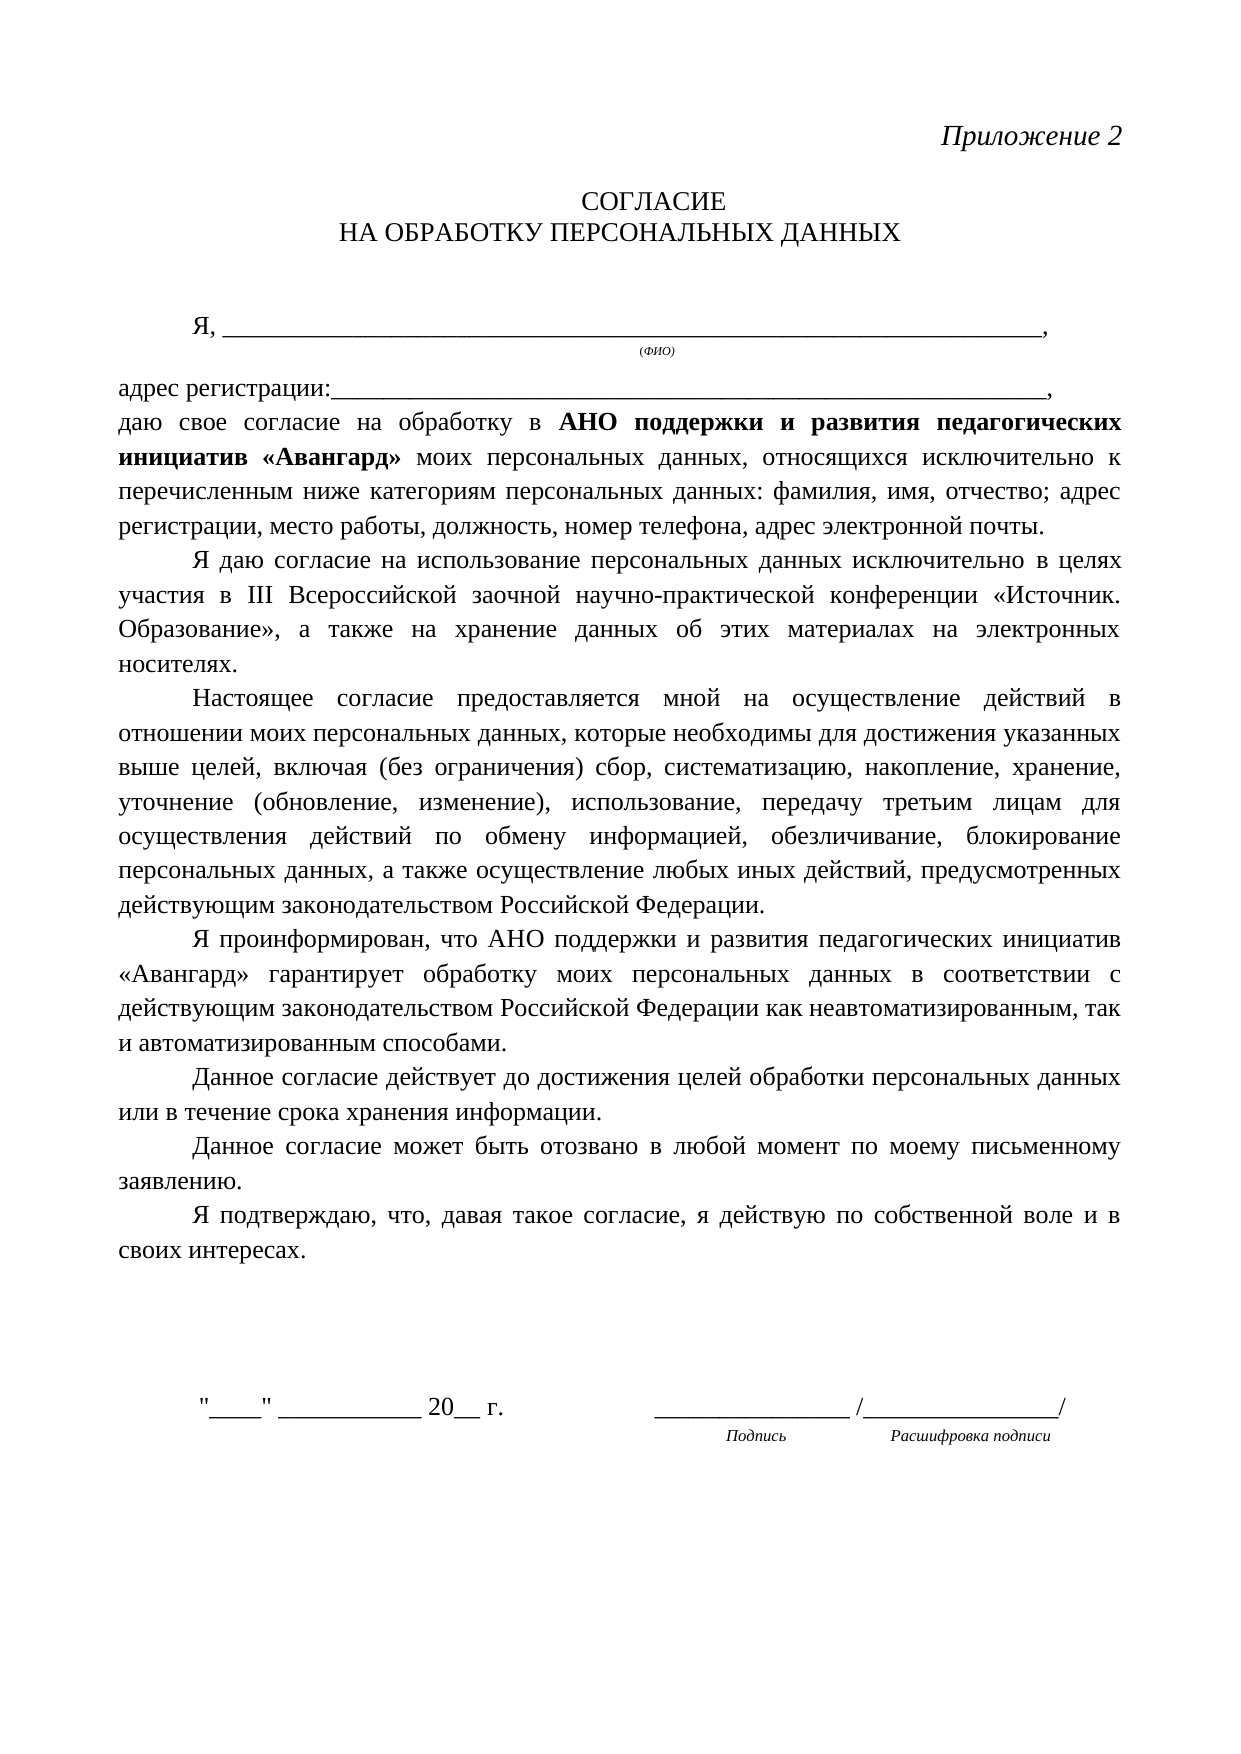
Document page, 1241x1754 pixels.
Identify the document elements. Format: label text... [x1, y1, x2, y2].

text (ФИО) [118, 344, 1122, 368]
text СОГЛАСИЕ НА ОБРАБОТКУ ПЕРСОНАЛЬНЫХ ДАННЫХ [118, 185, 1122, 247]
text Данное согласие действует до достижения целей обработки персональных данных или в течение срока хранения информации. [118, 1061, 1122, 1126]
text Приложение 2 [118, 118, 1122, 152]
text Я даю согласие на использование персональных данных исключительно в целях участия в III Всероссийской заочной научно-практической конференции «Источник. Образование», а также на хранение данных об этих материалах на электронных носителях. [118, 544, 1122, 678]
text Настоящее согласие предоставляется мной на осуществление действий в отношении моих персональных данных, которые необходимы для достижения указанных выше целей, включая (без ограничения) сбор, систематизацию, накопление, хранение, уточнение (обновление, изменение), использование, передачу третьим лицам для осуществления действий по обмену информацией, обезличивание, блокирование персональных данных, а также осуществление любых иных действий, предусмотренных действующим законодательством Российской Федерации. [118, 682, 1122, 919]
text Подпись Расшифровка подписи [118, 1425, 1122, 1444]
text даю свое согласие на обработку в АНО поддержки и развития педагогических инициатив «Авангард» моих персональных данных, относящихся исключительно к перечисленным ниже категориям персональных данных: фамилия, имя, отчество; адрес регистрации, место работы, должность, номер телефона, адрес электронной почты. [118, 406, 1122, 540]
text Я подтверждаю, что, давая такое согласие, я действую по собственной воле и в своих интересах. [118, 1199, 1122, 1264]
text Я, _______________________________________________________________, [118, 310, 1122, 340]
text Я проинформирован, что АНО поддержки и развития педагогических инициатив «Авангард» гарантирует обработку моих персональных данных в соответствии с действующим законодательством Российской Федерации как неавтоматизированным, так и автоматизированным способами. [118, 923, 1122, 1057]
text Данное согласие может быть отозвано в любой момент по моему письменному заявлению. [118, 1130, 1122, 1195]
text "____" ___________ 20__ г. _______________ /_______________/ [118, 1391, 1122, 1421]
text адрес регистрации:_______________________________________________________, [118, 372, 1122, 402]
